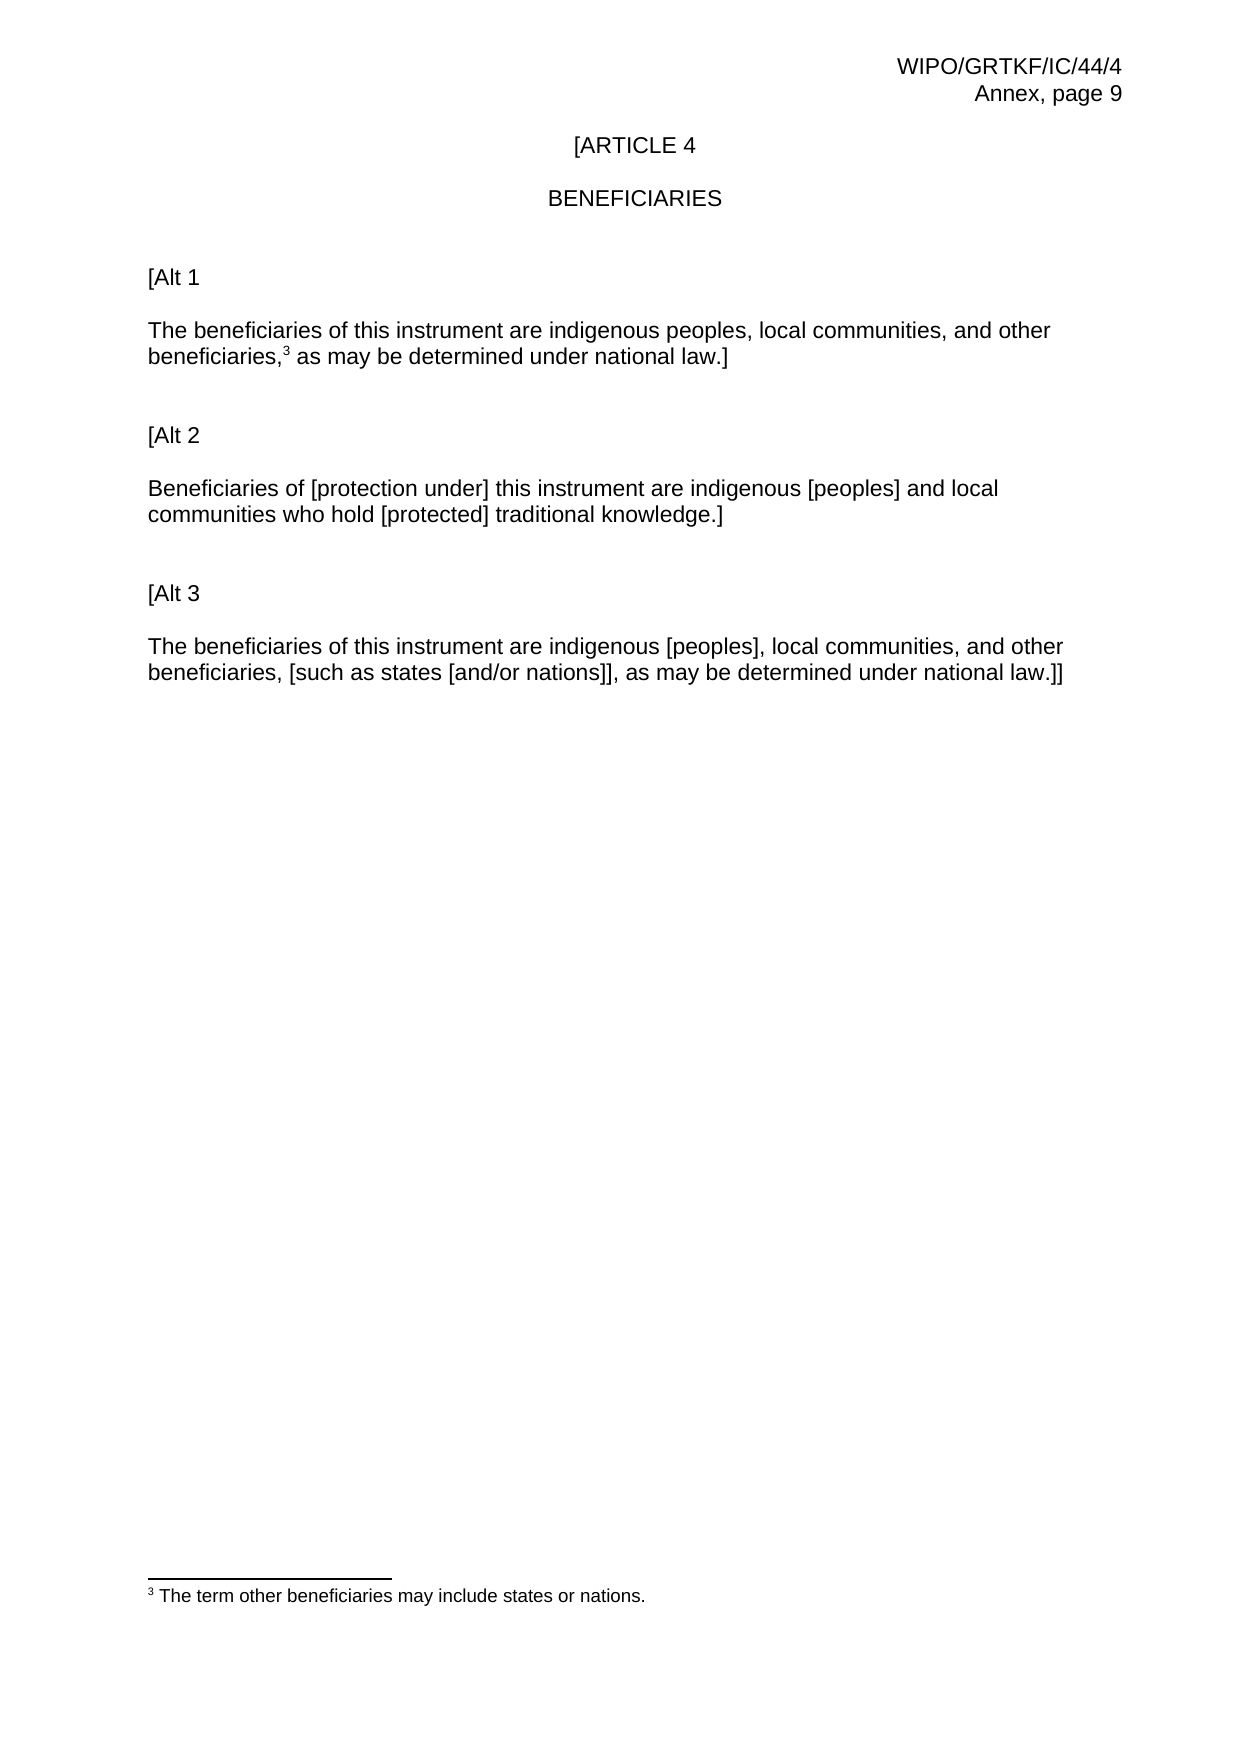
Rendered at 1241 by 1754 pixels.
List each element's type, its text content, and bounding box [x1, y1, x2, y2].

text The beneficiaries of this instrument are indigenous [peoples], local communities, and other beneficiaries, [such as states [and/or nations]], as may be determined under national law.]] [148, 633, 1122, 686]
text The beneficiaries of this instrument are indigenous peoples, local communities, and other beneficiaries, as may be determined under national law.] [148, 317, 1122, 369]
text Beneficiaries of [protection under] this instrument are indigenous [peoples] and local communities who hold [protected] traditional knowledge.] [148, 475, 1122, 527]
text [ARTICLE 4 [148, 132, 1122, 158]
text BENEFICIARIES [148, 185, 1122, 211]
text [Alt 1 [148, 264, 1122, 290]
text [Alt 3 [148, 580, 1122, 607]
text [Alt 2 [148, 422, 1122, 448]
